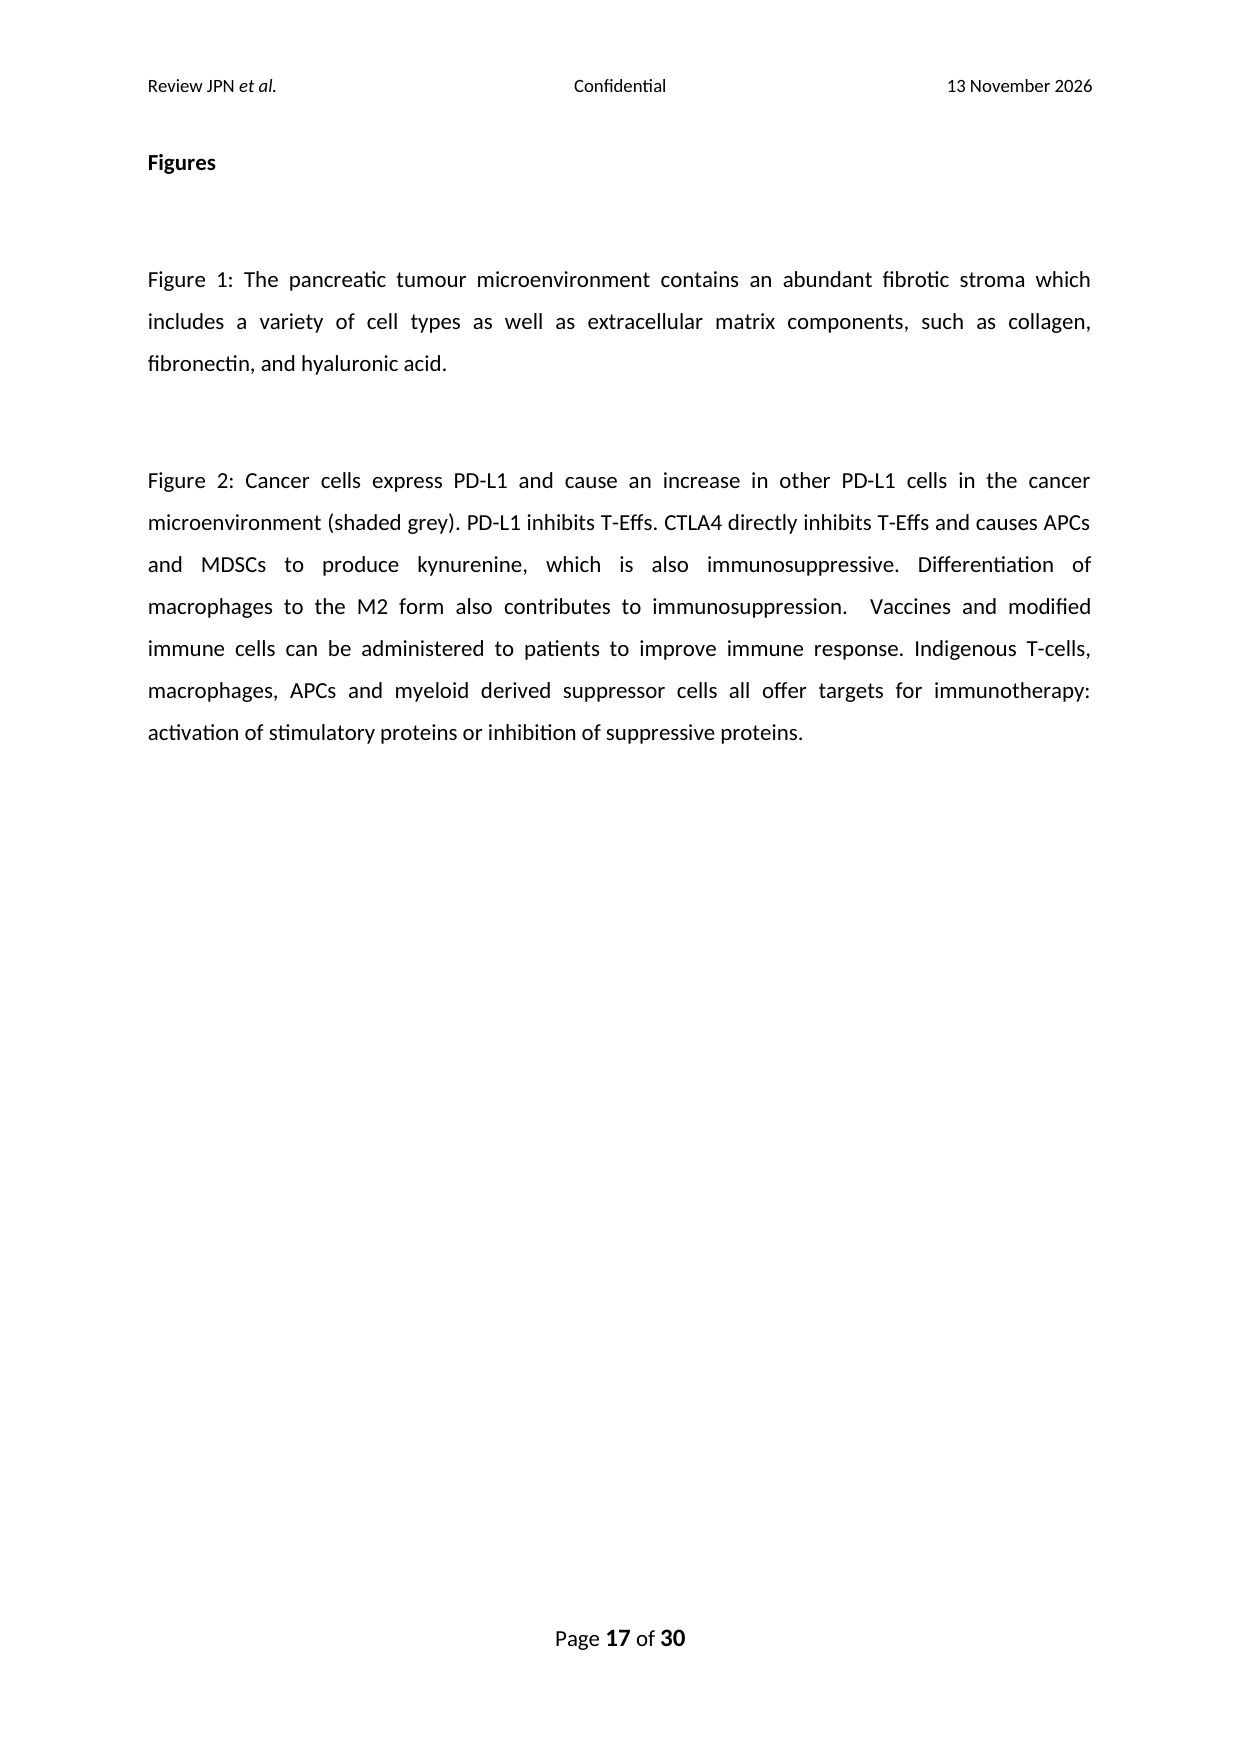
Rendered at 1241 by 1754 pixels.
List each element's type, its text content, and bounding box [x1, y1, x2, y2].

text Figure 2: Cancer cells express PD-L1 and cause an increase in other PD-L1 cells in the cancer microenvironment (shaded grey). PD-L1 inhibits T-Effs. CTLA4 directly inhibits T-Effs and causes APCs and MDSCs to produce kynurenine, which is also immunosuppressive. Differentiation of macrophages to the M2 form also contributes to immunosuppression. Vaccines and modified immune cells can be administered to patients to improve immune response. Indigenous T-cells, macrophages, APCs and myeloid derived suppressor cells all offer targets for immunotherapy: activation of stimulatory proteins or inhibition of suppressive proteins. [148, 466, 1093, 746]
text Figures [148, 148, 1093, 176]
text Figure 1: The pancreatic tumour microenvironment contains an abundant fibrotic stroma which includes a variety of cell types as well as extracellular matrix components, such as collagen, fibronectin, and hyaluronic acid. [148, 265, 1093, 377]
